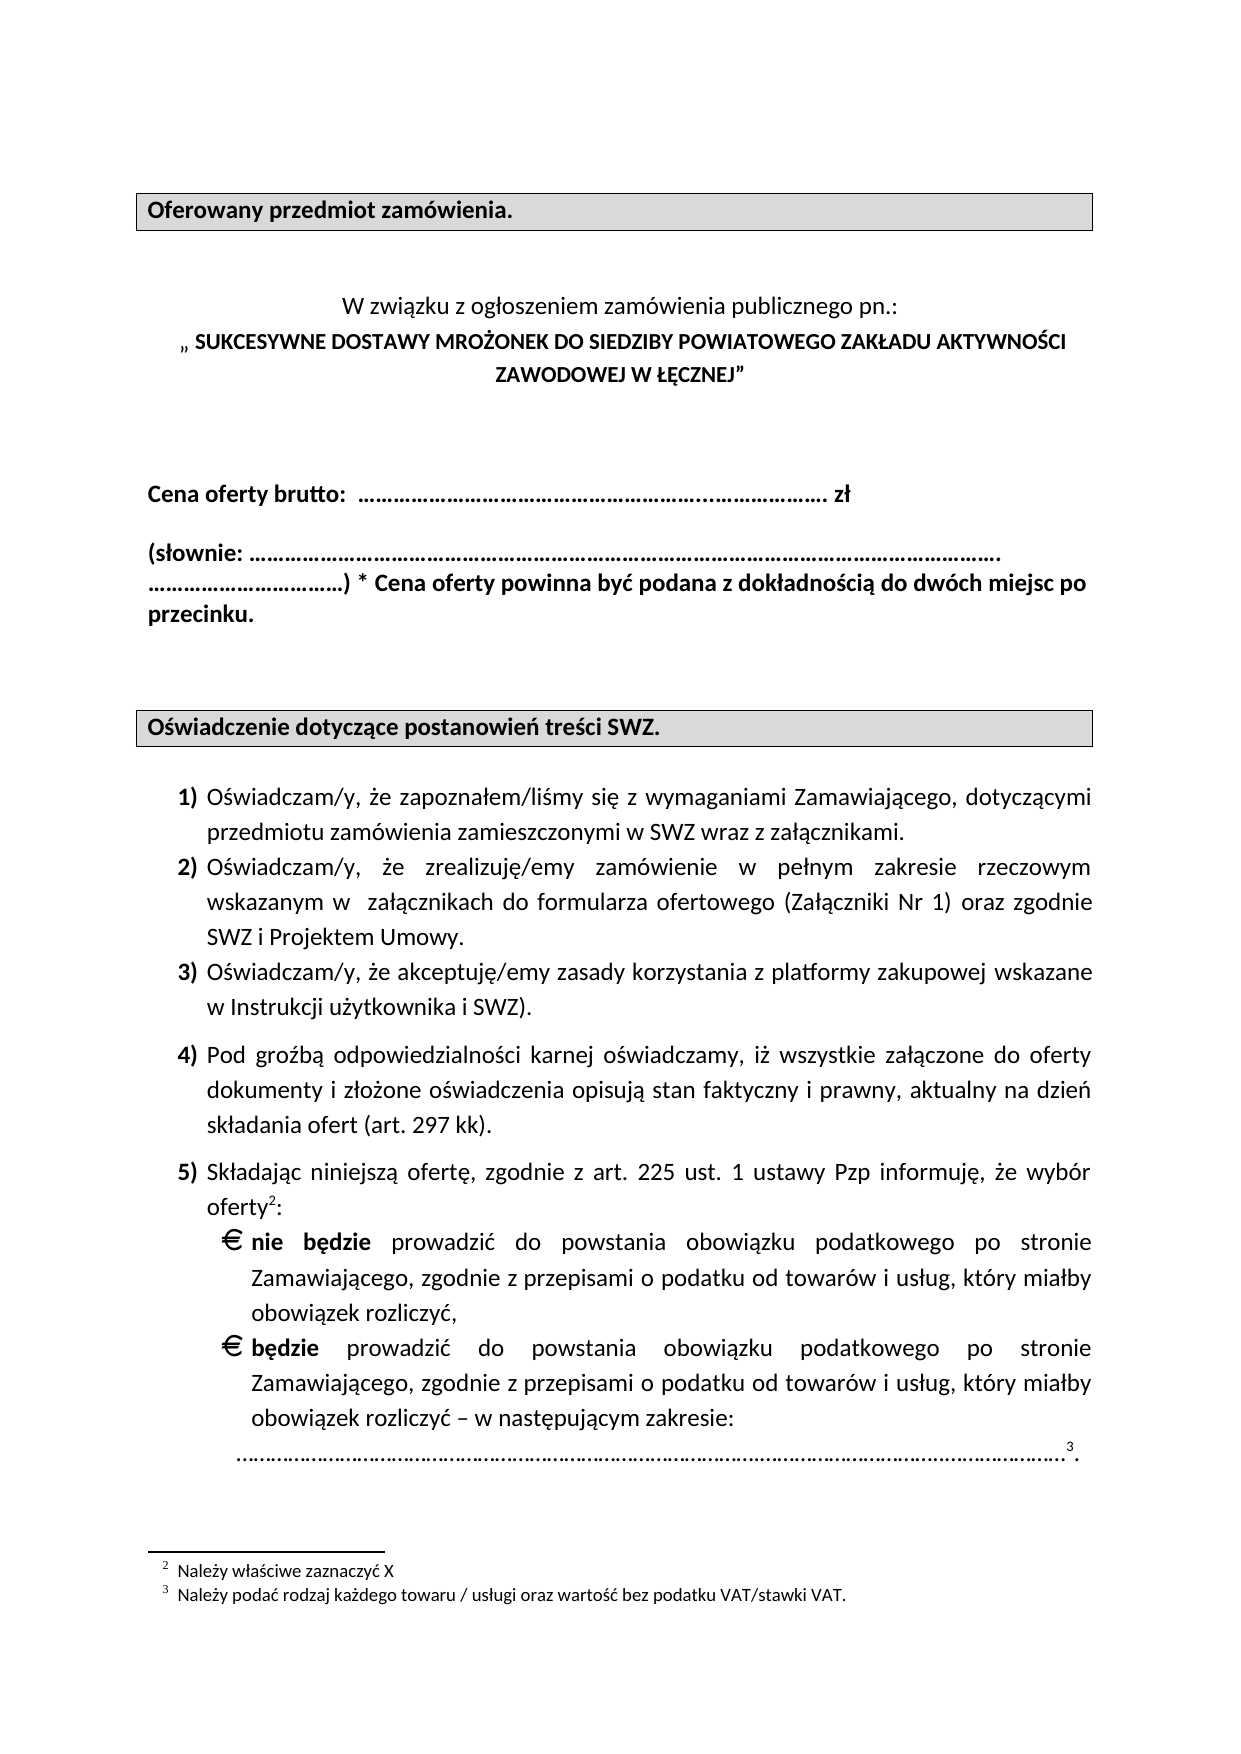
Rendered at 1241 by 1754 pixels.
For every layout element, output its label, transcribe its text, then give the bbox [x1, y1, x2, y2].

table_header Oferowany przedmiot zamówienia. [137, 194, 1092, 230]
text (słownie: ……………………………………………………………………………………………………………….……………………………) * Cena oferty powinna być podana z dokładnością do dwóch miejsc po przecinku. [148, 537, 1093, 628]
list nie będzie prowadzić do powstania obowiązku podatkowego po stronie Zamawiającego, zgodnie z przepisami o podatku od towarów i usług, który miałby obowiązek rozliczyć, [221, 1227, 1093, 1327]
text Cena oferty brutto: …………………………………………………...………………. zł [148, 478, 1093, 509]
list Pod groźbą odpowiedzialności karnej oświadczamy, iż wszystkie załączone do oferty dokumenty i złożone oświadczenia opisują stan faktyczny i prawny, aktualny na dzień składania ofert (art. 297 kk). [177, 1039, 1093, 1139]
text W związku z ogłoszeniem zamówienia publicznego pn.: [148, 290, 1093, 321]
list Składając niniejszą ofertę, zgodnie z art. 225 ust. 1 ustawy Pzp informuję, że wybór oferty: [177, 1157, 1093, 1222]
text ……………………………………………………………………………….…………………………..…………………. [236, 1437, 1093, 1467]
list Oświadczam/y, że zapoznałem/liśmy się z wymaganiami Zamawiającego, dotyczącymi przedmiotu zamówienia zamieszczonymi w SWZ wraz z załącznikami. [177, 782, 1093, 847]
list Oświadczam/y, że zrealizuję/emy zamówienie w pełnym zakresie rzeczowym wskazanym w załącznikach do formularza ofertowego (Załączniki Nr 1) oraz zgodnie SWZ i Projektem Umowy. [177, 852, 1093, 952]
list Oświadczam/y, że akceptuję/emy zasady korzystania z platformy zakupowej wskazane w Instrukcji użytkownika i SWZ). [177, 957, 1093, 1022]
table_header Oświadczenie dotyczące postanowień treści SWZ. [137, 711, 1092, 746]
text „ SUKCESYWNE DOSTAWY MROŻONEK DO SIEDZIBY POWIATOWEGO ZAKŁADU AKTYWNOŚCI ZAWODOWEJ W ŁĘCZNEJ” [148, 325, 1093, 388]
list będzie prowadzić do powstania obowiązku podatkowego po stronie Zamawiającego, zgodnie z przepisami o podatku od towarów i usług, który miałby obowiązek rozliczyć – w następującym zakresie: [221, 1332, 1093, 1432]
